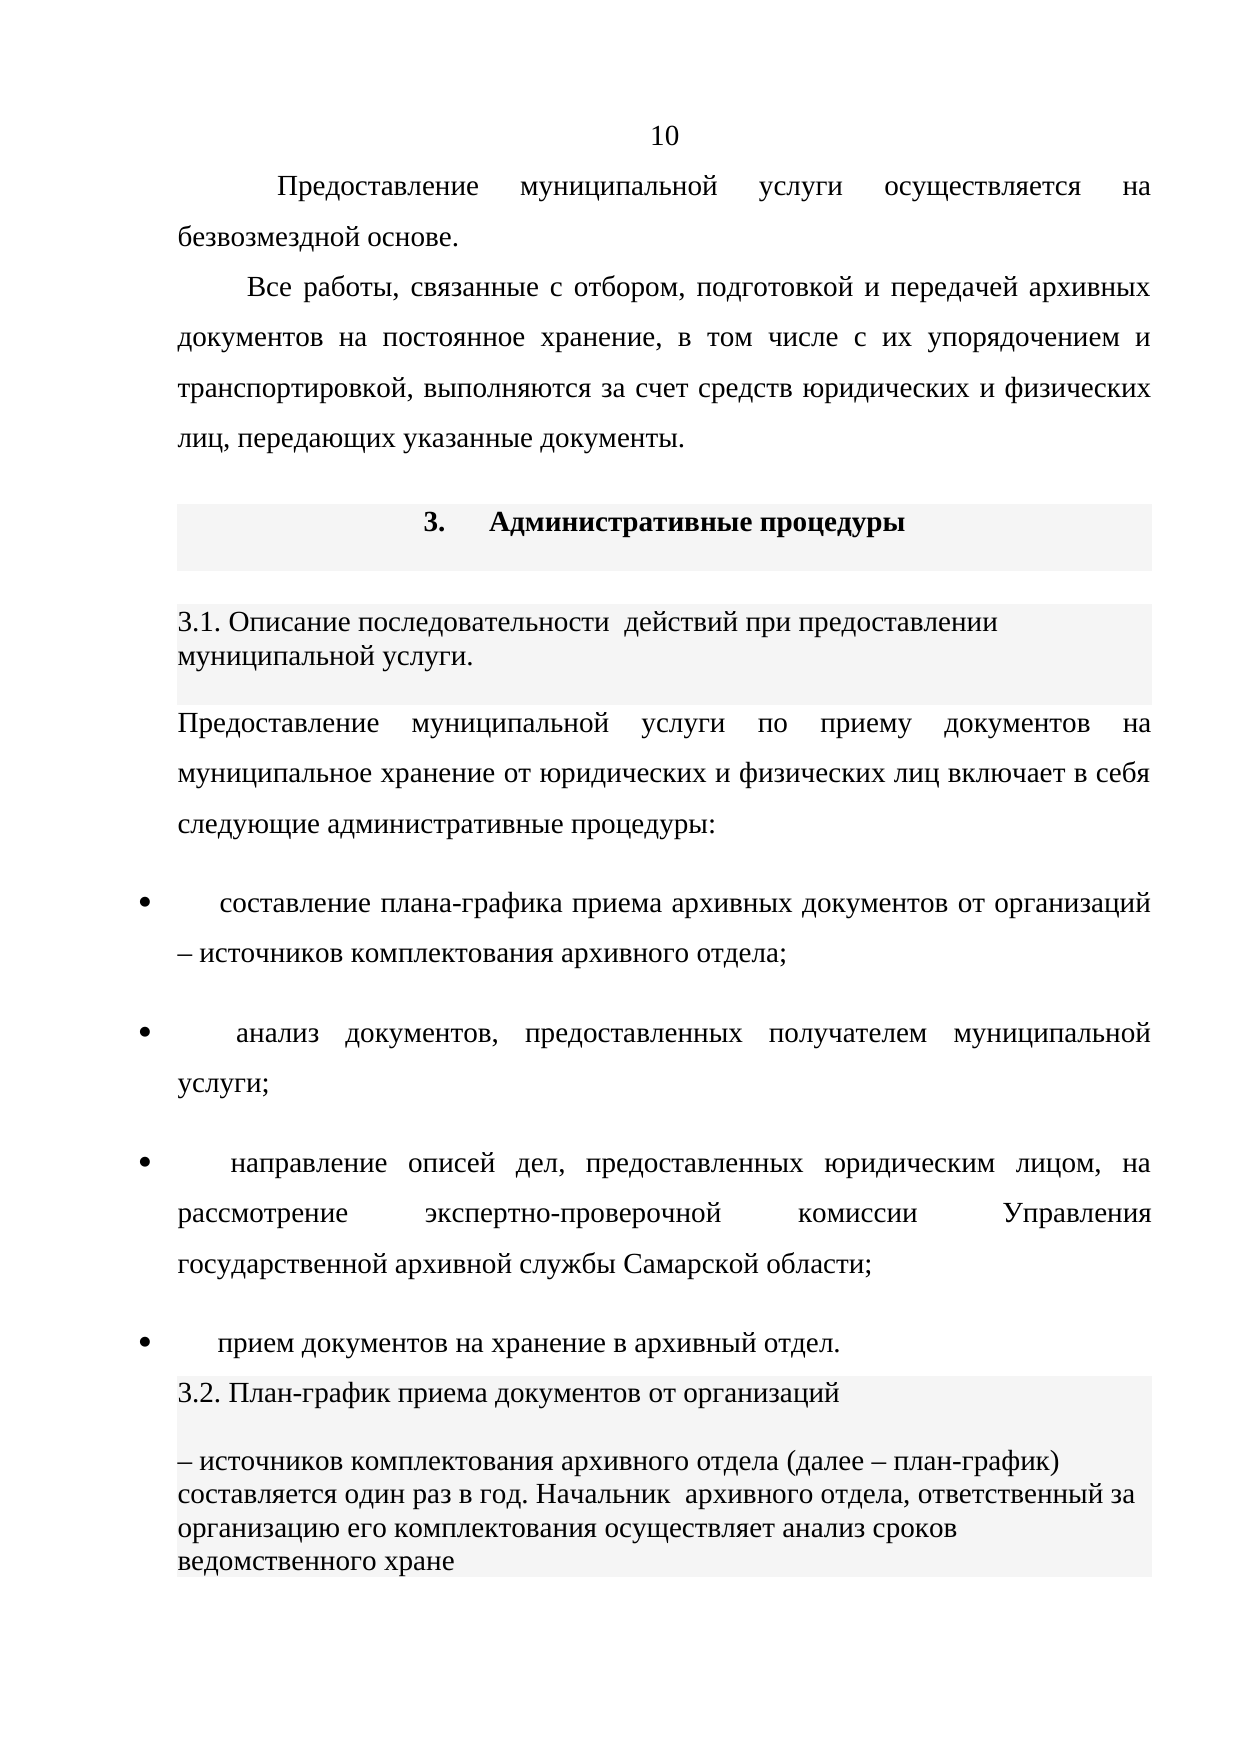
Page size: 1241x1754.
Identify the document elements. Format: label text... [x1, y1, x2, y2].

text Предоставление муниципальной услуги осуществляется на безвозмездной основе. [177, 168, 1152, 252]
text 3.2. План-график приема документов от организаций [177, 1376, 1152, 1409]
text  анализ документов, предоставленных получателем муниципальной услуги; [140, 1015, 1152, 1099]
text  составление плана-графика приема архивных документов от организаций – источников комплектования архивного отдела; [140, 885, 1152, 969]
text Все работы, связанные с отбором, подготовкой и передачей архивных документов на постоянное хранение, в том числе с их упорядочением и транспортировкой, выполняются за счет средств юридических и физических лиц, передающих указанные документы. [177, 269, 1152, 453]
text 10 [177, 118, 1152, 152]
text  направление описей дел, предоставленных юридическим лицом, на рассмотрение экспертно-проверочной комиссии Управления государственной архивной службы Самарской области; [140, 1145, 1152, 1279]
text Предоставление муниципальной услуги по приему документов на муниципальное хранение от юридических и физических лиц включает в себя следующие административные процедуры: [177, 705, 1152, 839]
text – источников комплектования архивного отдела (далее – план-график) составляется один раз в год. Начальник архивного отдела, ответственный за организацию его комплектования осуществляет анализ сроков ведомственного хране [177, 1443, 1152, 1577]
text  прием документов на хранение в архивный отдел. [140, 1325, 1152, 1359]
text 3. Административные процедуры [177, 504, 1152, 537]
text 3.1. Описание последовательности действий при предоставлении муниципальной услуги. [177, 604, 1152, 672]
